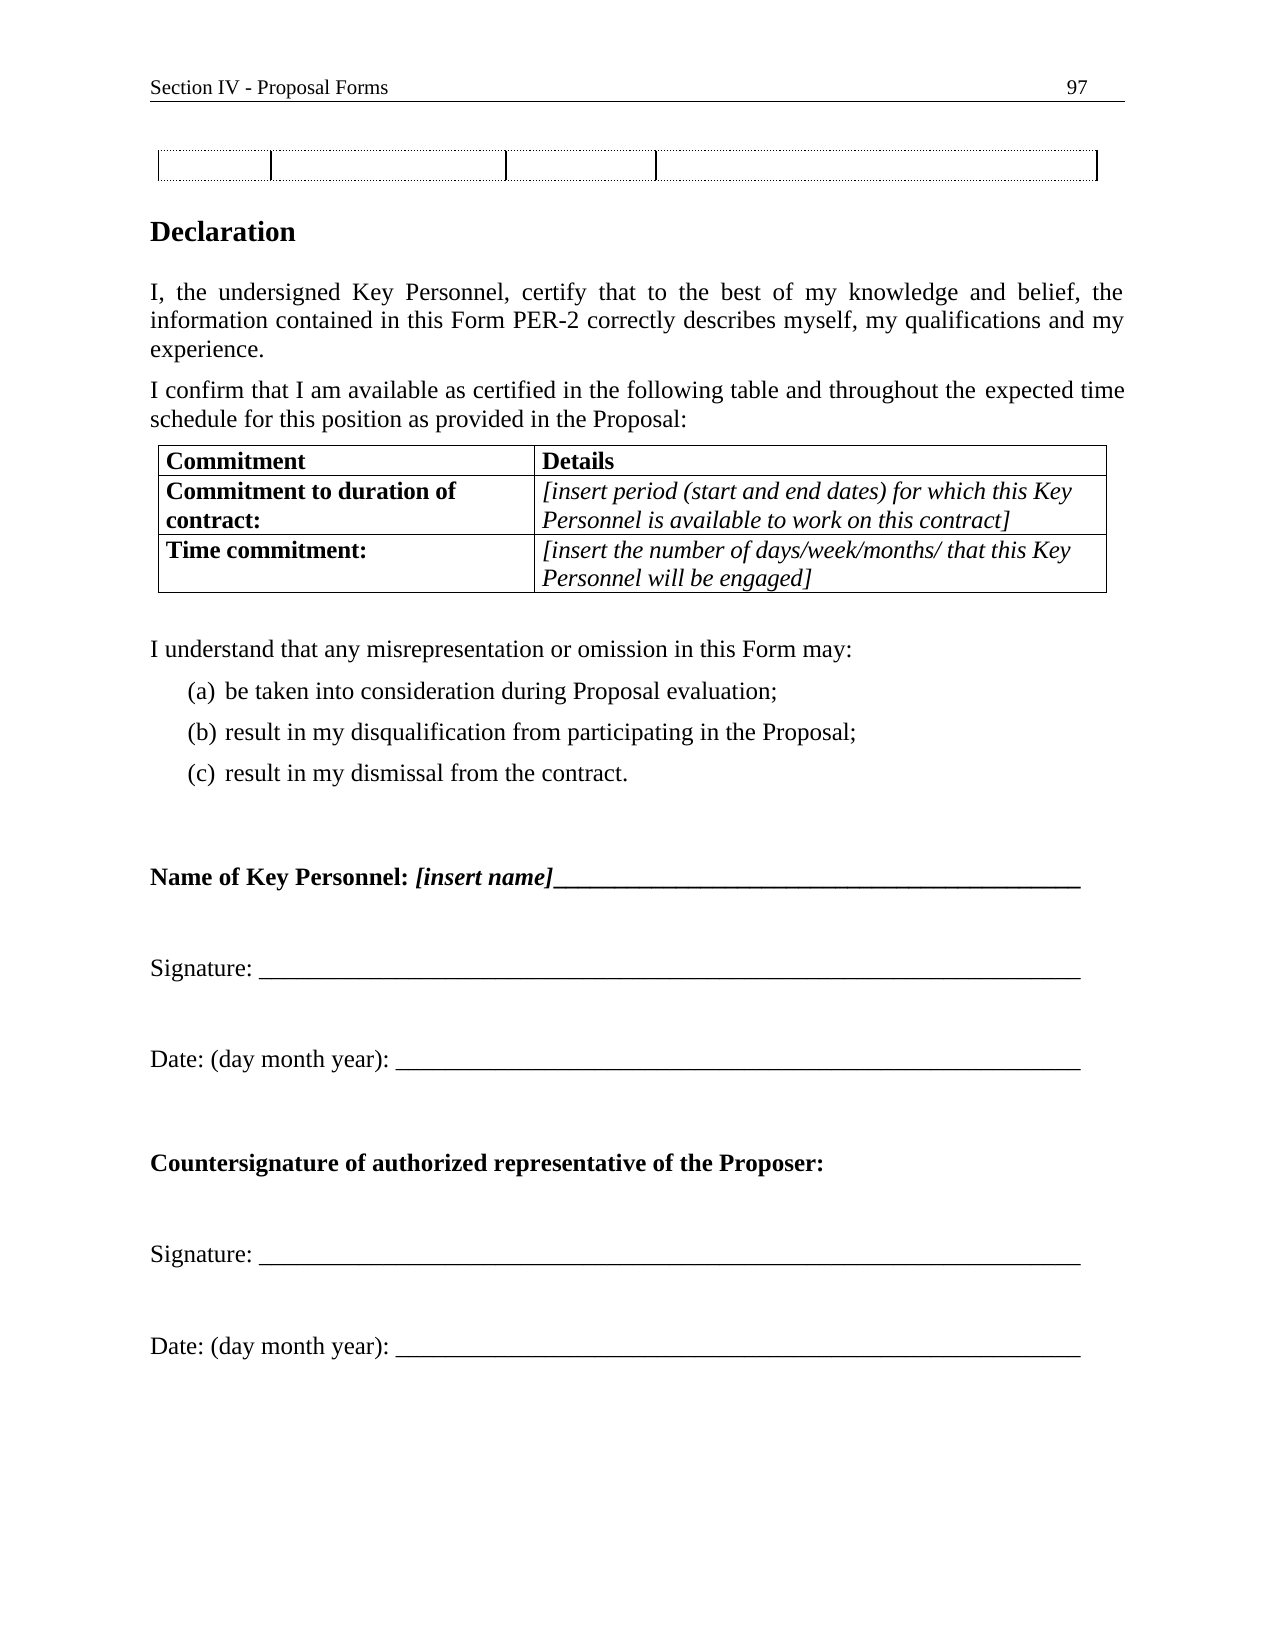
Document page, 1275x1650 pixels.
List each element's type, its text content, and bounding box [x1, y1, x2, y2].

table_cell [656, 150, 1096, 180]
table_cell [159, 150, 270, 180]
table_cell Time commitment: [159, 535, 534, 592]
table_header Details [535, 446, 1106, 475]
list result in my disqualification from participating in the Proposal; [187, 717, 1125, 746]
table_cell Commitment to duration of contract: [159, 476, 534, 534]
text I, the undersigned Key Personnel, certify that to the best of my knowledge and belief, the information contained in this Form PER-2 correctly describes myself, my qualifications and my experience. [150, 277, 1125, 363]
list result in my dismissal from the contract. [187, 758, 1125, 787]
text I understand that any misrepresentation or omission in this Form may: [150, 634, 1125, 663]
table_cell [506, 150, 655, 180]
text I confirm that I am available as certified in the following table and throughout the expected time schedule for this position as provided in the Proposal: [150, 375, 1125, 433]
text Signature: [150, 953, 1125, 982]
text Declaration [150, 214, 1125, 248]
table_cell [insert the number of days/week/months/ that this Key Personnel will be engaged] [535, 535, 1106, 592]
text Date: (day month year): [150, 1331, 1125, 1359]
text Date: (day month year): [150, 1044, 1125, 1073]
list be taken into consideration during Proposal evaluation; [187, 676, 1125, 704]
table_header Commitment [159, 446, 534, 475]
text Name of Key Personnel: [insert name] [150, 862, 1125, 891]
text Signature: [150, 1239, 1125, 1268]
text Countersignature of authorized representative of the Proposer: [150, 1148, 1125, 1177]
table_cell [271, 150, 505, 180]
table_cell [insert period (start and end dates) for which this Key Personnel is available to work on this contract] [535, 476, 1106, 534]
